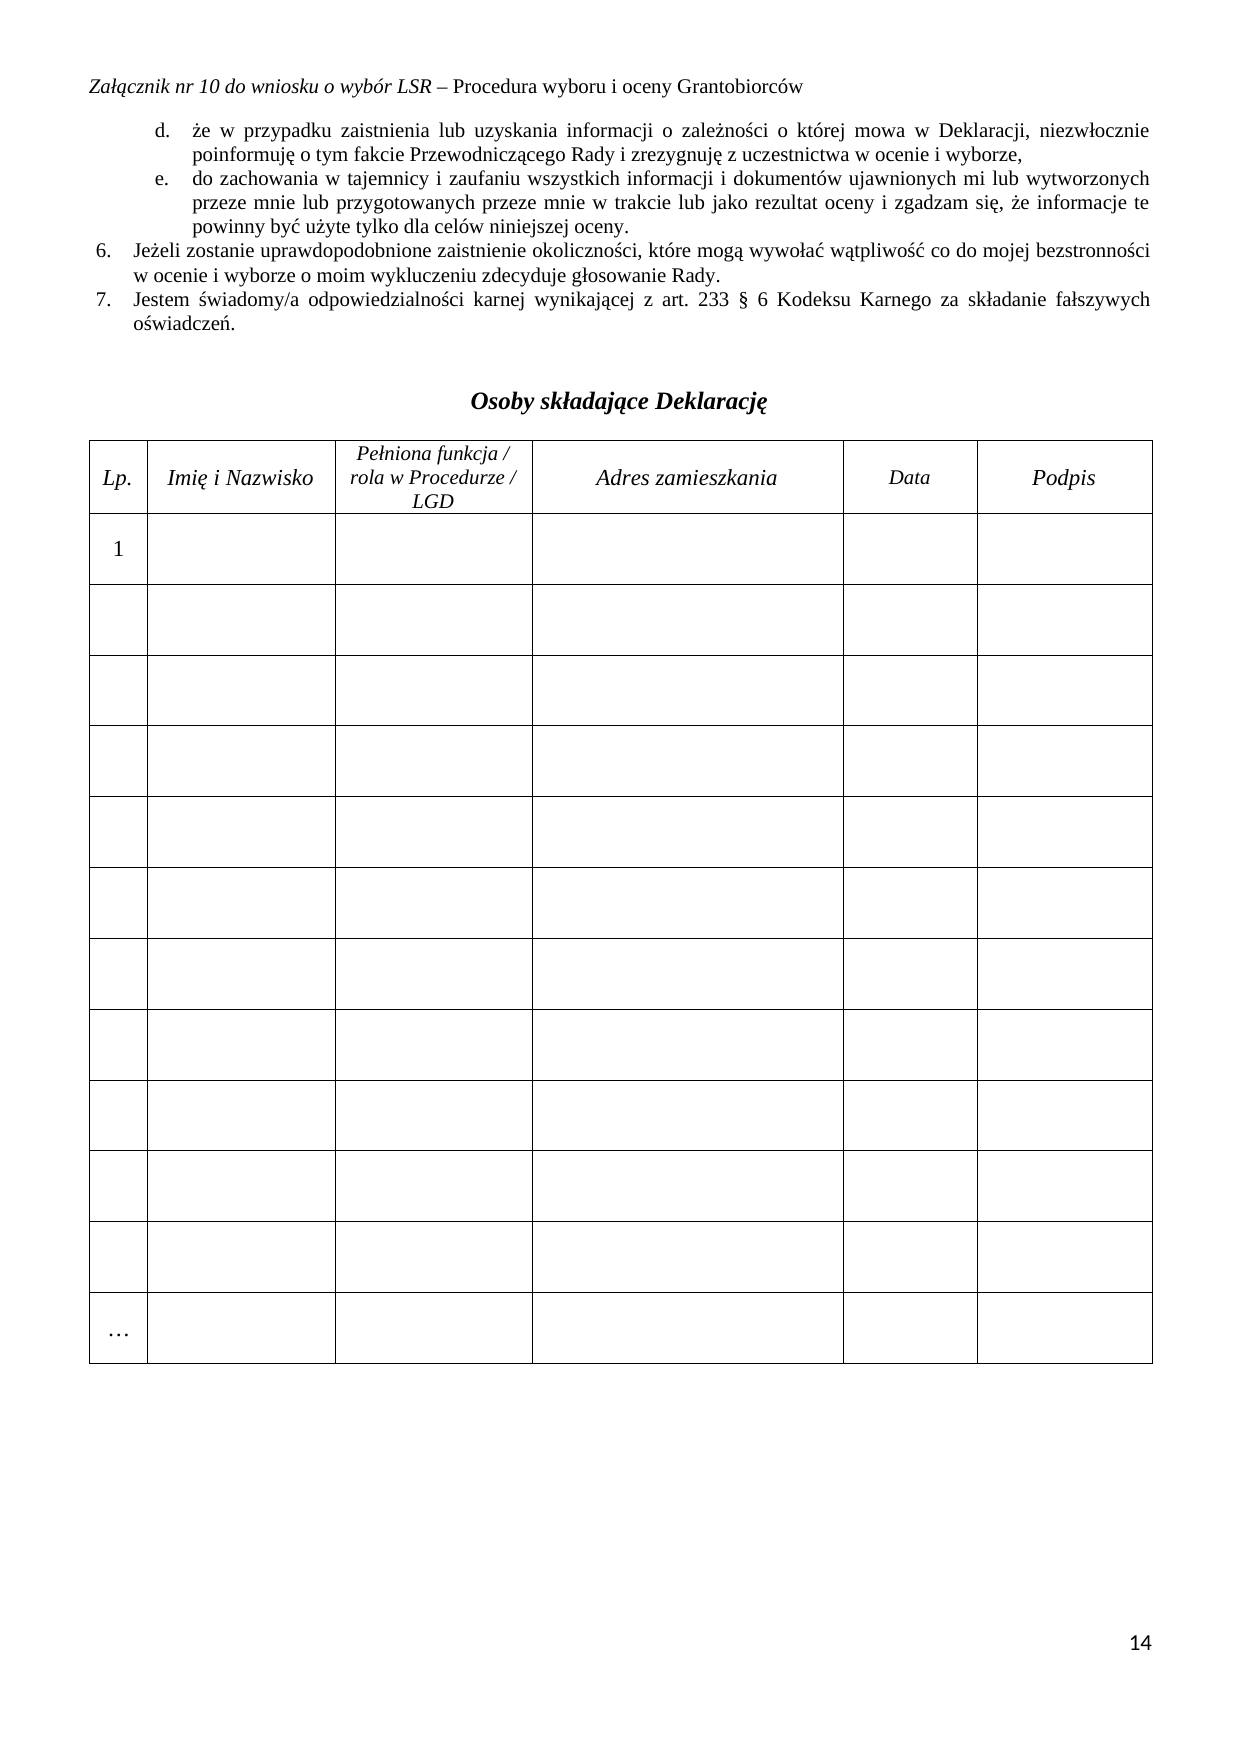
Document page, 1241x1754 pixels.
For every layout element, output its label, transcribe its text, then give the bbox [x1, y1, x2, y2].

table_cell [533, 726, 843, 796]
table_cell [336, 514, 532, 584]
table_cell [844, 1222, 977, 1292]
table_cell [533, 1293, 843, 1363]
table_cell [533, 868, 843, 938]
table_header Imię i Nazwisko [148, 441, 335, 513]
table_cell [336, 939, 532, 1009]
table_cell [148, 797, 335, 867]
table_cell [844, 1293, 977, 1363]
table_cell [844, 514, 977, 584]
table_cell [148, 1222, 335, 1292]
table_cell [336, 1010, 532, 1079]
table_cell [533, 585, 843, 654]
table_cell [148, 1293, 335, 1363]
table_cell [336, 726, 532, 796]
table_cell [978, 868, 1152, 938]
table_header Lp. [90, 441, 147, 513]
table_cell [978, 726, 1152, 796]
table_cell [336, 868, 532, 938]
table_cell [533, 1222, 843, 1292]
table_cell [148, 1081, 335, 1150]
table_cell [336, 1222, 532, 1292]
table_cell [533, 797, 843, 867]
table_cell [90, 1222, 147, 1292]
table_cell 1 [90, 514, 147, 584]
table_cell [978, 1010, 1152, 1079]
table_cell [844, 585, 977, 654]
table_cell [336, 585, 532, 654]
text Osoby składające Deklarację [89, 386, 1152, 414]
table_cell [978, 939, 1152, 1009]
table_cell [844, 1151, 977, 1221]
table_cell [336, 656, 532, 725]
table_cell [844, 868, 977, 938]
list do zachowania w tajemnicy i zaufaniu wszystkich informacji i dokumentów ujawnionych mi lub wytworzonych przeze mnie lub przygotowanych przeze mnie w trakcie lub jako rezultat oceny i zgadzam się, że informacje te powinny być użyte tylko dla celów niniejszej oceny. [154, 166, 1152, 238]
table_cell [336, 1293, 532, 1363]
table_cell [978, 1081, 1152, 1150]
table_cell [90, 939, 147, 1009]
table_cell [533, 939, 843, 1009]
list że w przypadku zaistnienia lub uzyskania informacji o zależności o której mowa w Deklaracji, niezwłocznie poinformuję o tym fakcie Przewodniczącego Rady i zrezygnuję z uczestnictwa w ocenie i wyborze, [154, 118, 1152, 166]
table_cell … [90, 1293, 147, 1363]
table_header Data [844, 441, 977, 513]
table_cell [148, 939, 335, 1009]
table_cell [90, 797, 147, 867]
table_cell [844, 939, 977, 1009]
table_cell [336, 1151, 532, 1221]
table_cell [90, 868, 147, 938]
table_cell [978, 1151, 1152, 1221]
table_header Adres zamieszkania [533, 441, 843, 513]
table_header Pełniona funkcja / rola w Procedurze / LGD [336, 441, 532, 513]
table_cell [148, 1151, 335, 1221]
table_cell [90, 1151, 147, 1221]
table_cell [148, 868, 335, 938]
table_cell [90, 585, 147, 654]
table_cell [844, 1081, 977, 1150]
table_cell [844, 797, 977, 867]
table_cell [148, 656, 335, 725]
table_cell [978, 797, 1152, 867]
table_cell [148, 585, 335, 654]
table_cell [844, 656, 977, 725]
table_cell [148, 726, 335, 796]
list Jestem świadomy/a odpowiedzialności karnej wynikającej z art. 233 § 6 Kodeksu Karnego za składanie fałszywych oświadczeń. [96, 287, 1152, 335]
table_cell [90, 656, 147, 725]
table_cell [533, 656, 843, 725]
table_cell [978, 514, 1152, 584]
table_cell [978, 656, 1152, 725]
table_cell [533, 514, 843, 584]
table_cell [336, 797, 532, 867]
table_cell [978, 585, 1152, 654]
table_cell [533, 1010, 843, 1079]
table_header Podpis [978, 441, 1152, 513]
table_cell [978, 1293, 1152, 1363]
table_cell [533, 1151, 843, 1221]
table_cell [148, 1010, 335, 1079]
list Jeżeli zostanie uprawdopodobnione zaistnienie okoliczności, które mogą wywołać wątpliwość co do mojej bezstronności w ocenie i wyborze o moim wykluczeniu zdecyduje głosowanie Rady. [96, 238, 1152, 287]
table_cell [90, 726, 147, 796]
table_cell [844, 1010, 977, 1079]
table_cell [148, 514, 335, 584]
table_cell [90, 1081, 147, 1150]
table_cell [978, 1222, 1152, 1292]
table_cell [90, 1010, 147, 1079]
table_cell [844, 726, 977, 796]
table_cell [336, 1081, 532, 1150]
table_cell [533, 1081, 843, 1150]
